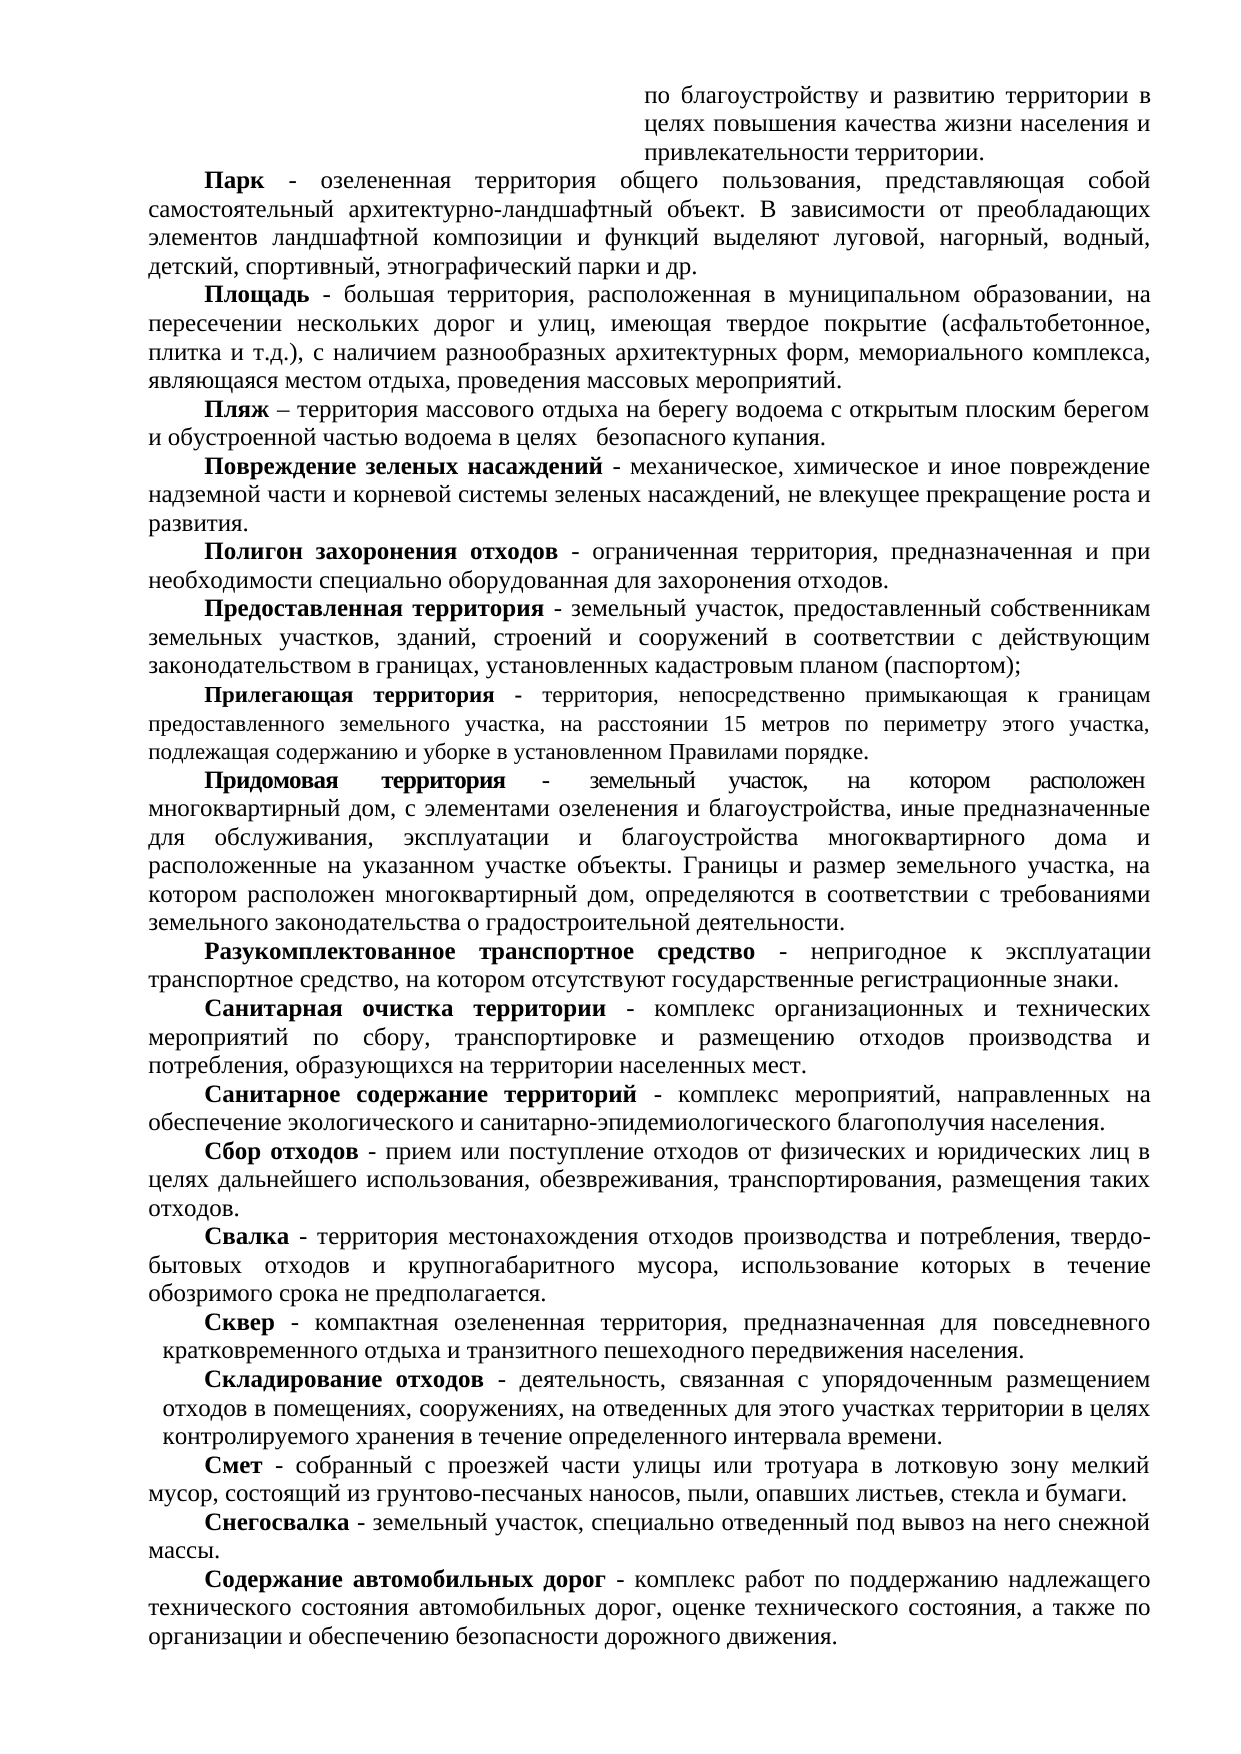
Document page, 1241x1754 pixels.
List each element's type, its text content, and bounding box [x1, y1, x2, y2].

text Смет - собранный с проезжей части улицы или тротуара в лотковую зону мелкий мусор, состоящий из грунтово-песчаных наносов, пыли, опавших листьев, стекла и бумаги. [148, 1450, 1151, 1507]
text Разукомплектованное транспортное средство - непригодное к эксплуатации транспортное средство, на котором отсутствуют государственные регистрационные знаки. [148, 936, 1151, 993]
text Складирование отходов - деятельность, связанная с упорядоченным размещением отходов в помещениях, сооружениях, на отведенных для этого участках территории в целях контролируемого хранения в течение определенного интервала времени. [162, 1364, 1151, 1450]
text Повреждение зеленых насаждений - механическое, химическое и иное повреждение надземной части и корневой системы зеленых насаждений, не влекущее прекращение роста и развития. [148, 451, 1151, 537]
text многоквартирный дом, с элементами озеленения и благоустройства, иные предназначенные для обслуживания, эксплуатации и благоустройства многоквартирного дома и расположенные на указанном участке объекты. Границы и размер земельного участка, на котором расположен многоквартирный дом, определяются в соответствии с требованиями земельного законодательства о градостроительной деятельности. [148, 794, 1151, 936]
text Содержание автомобильных дорог - комплекс работ по поддержанию надлежащего технического состояния автомобильных дорог, оценке технического состояния, а также по организации и обеспечению безопасности дорожного движения. [148, 1564, 1151, 1650]
text Площадь - большая территория, расположенная в муниципальном образовании, на пересечении нескольких дорог и улиц, имеющая твердое покрытие (асфальтобетонное, плитка и т.д.), с наличием разнообразных архитектурных форм, мемориального комплекса, являющаяся местом отдыха, проведения массовых мероприятий. [148, 280, 1152, 394]
text Снегосвалка - земельный участок, специально отведенный под вывоз на него снежной массы. [148, 1507, 1151, 1564]
text Санитарная очистка территории - комплекс организационных и технических мероприятий по сбору, транспортировке и размещению отходов производства и потребления, образующихся на территории населенных мест. [148, 993, 1151, 1079]
text Прилегающая территория - территория, непосредственно примыкающая к границам предоставленного земельного участка, на расстоянии 15 метров по периметру этого участка, подлежащая содержанию и уборке в установленном Правилами порядке. [148, 679, 1152, 765]
text Пляж – территория массового отдыха на берегу водоема с открытым плоским берегом и обустроенной частью водоема в целях безопасного купания. [148, 394, 1151, 451]
text Предоставленная территория - земельный участок, предоставленный собственникам земельных участков, зданий, строений и сооружений в соответствии с действующим законодательством в границах, установленных кадастровым планом (паспортом); [148, 594, 1151, 679]
text Свалка - территория местонахождения отходов производства и потребления, твердо-бытовых отходов и крупногабаритного мусора, использование которых в течение обозримого срока не предполагается. [148, 1222, 1152, 1307]
text Полигон захоронения отходов - ограниченная территория, предназначенная и при необходимости специально оборудованная для захоронения отходов. [148, 537, 1151, 594]
text Санитарное содержание территорий - комплекс мероприятий, направленных на обеспечение экологического и санитарно-эпидемиологического благополучия населения. [148, 1079, 1151, 1136]
text Придомовая территория - земельный участок, на котором расположен [204, 765, 1152, 794]
text Сквер - компактная озелененная территория, предназначенная для повседневного кратковременного отдыха и транзитного пешеходного передвижения населения. [162, 1307, 1151, 1364]
text по благоустройству и развитию территории в целях повышения качества жизни населения и привлекательности территории. [644, 80, 1151, 166]
text Сбор отходов - прием или поступление отходов от физических и юридических лиц в целях дальнейшего использования, обезвреживания, транспортирования, размещения таких отходов. [148, 1136, 1151, 1222]
text Парк - озелененная территория общего пользования, представляющая собой самостоятельный архитектурно-ландшафтный объект. В зависимости от преобладающих элементов ландшафтной композиции и функций выделяют луговой, нагорный, водный, детский, спортивный, этнографический парки и др. [148, 166, 1151, 280]
